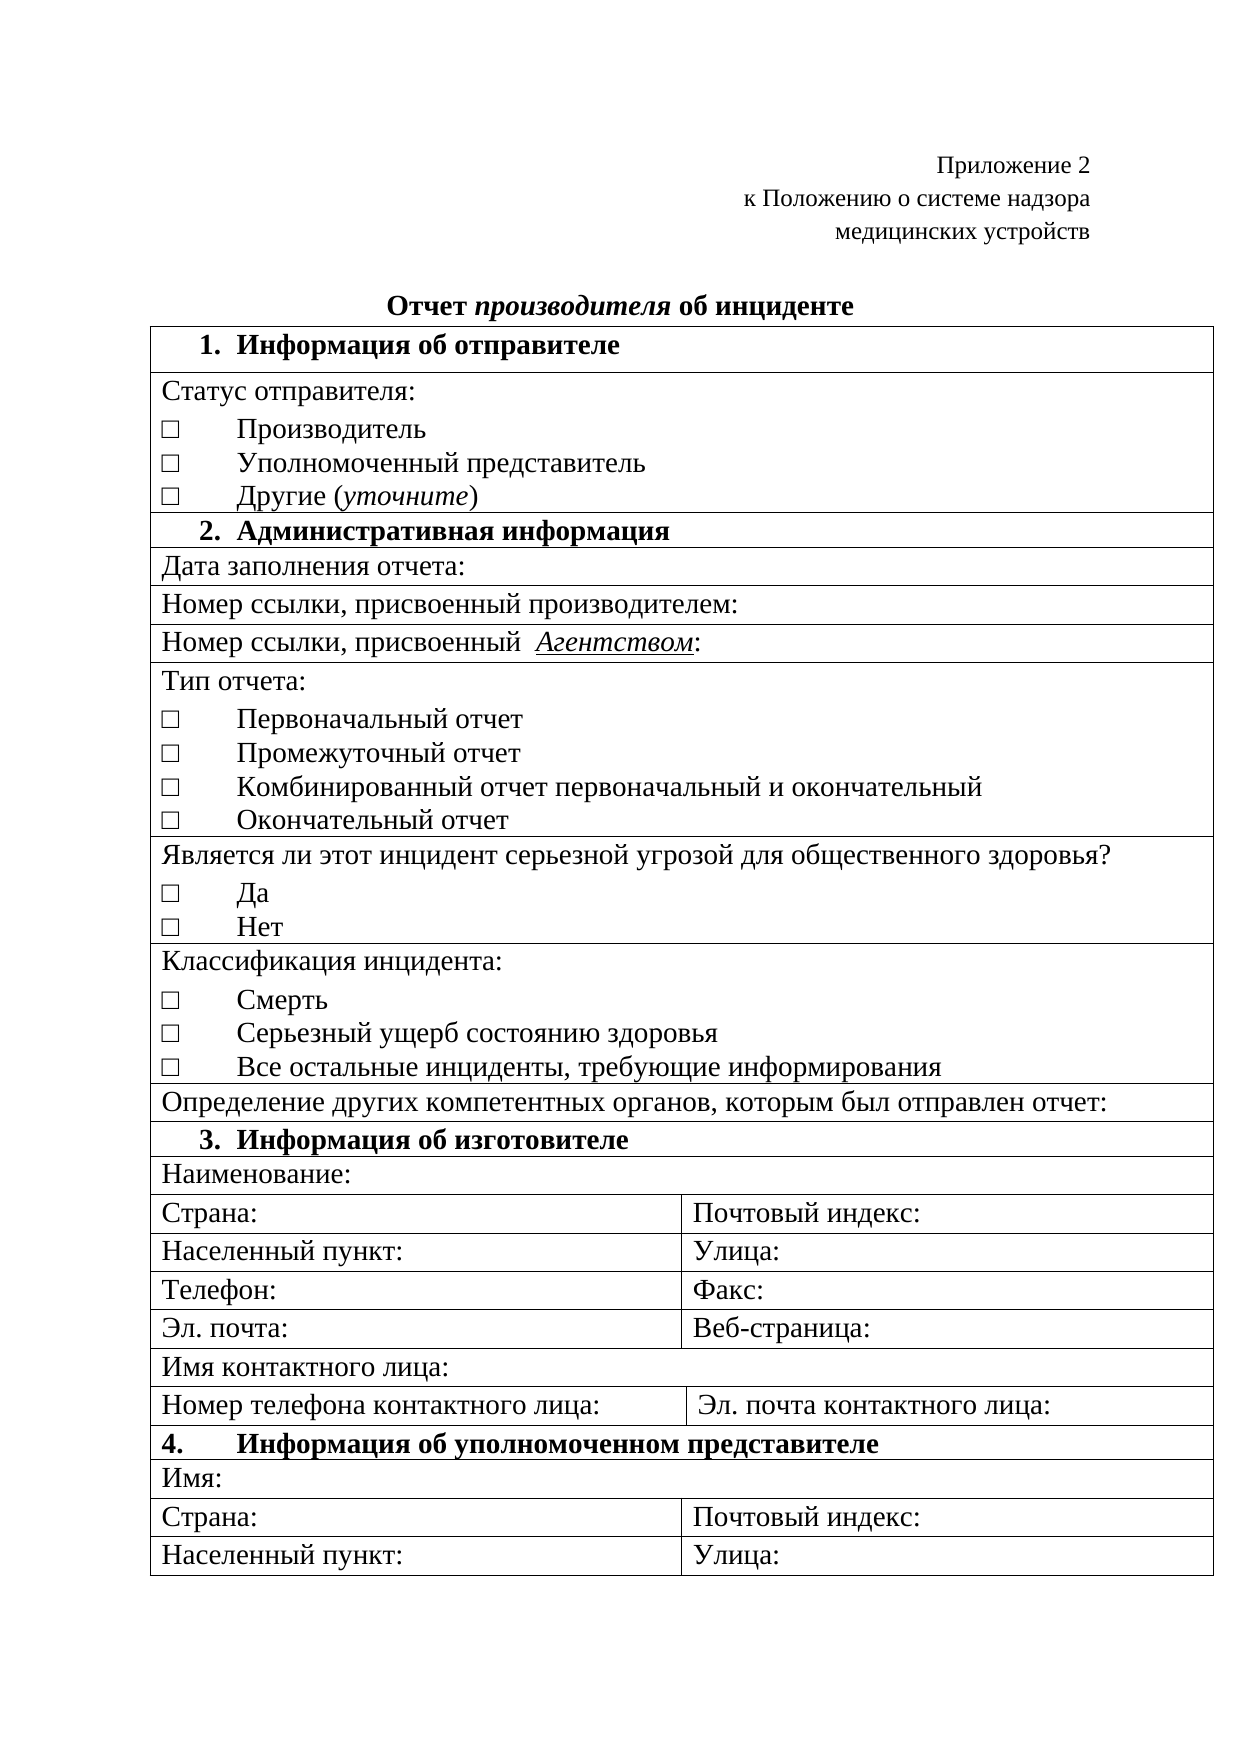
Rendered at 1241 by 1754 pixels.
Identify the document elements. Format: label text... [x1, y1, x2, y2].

table_cell Телефон: [151, 1272, 681, 1309]
table_cell Веб-страница: [682, 1310, 1213, 1348]
table_cell Имя контактного лица: [151, 1349, 1213, 1386]
table_cell Эл. почта: [151, 1310, 681, 1348]
text к Положению о системе надзора [187, 183, 1090, 212]
table_cell Информация об изготовителе [151, 1122, 1213, 1156]
table_cell Статус отправителя: Производитель Уполномоченный представитель Другие (уточните) [151, 373, 1213, 512]
table_cell Эл. почта контактного лица: [687, 1387, 1213, 1425]
table_cell Почтовый индекс: [682, 1499, 1213, 1536]
table_cell Населенный пункт: [151, 1537, 681, 1574]
table_cell Наименование: [151, 1157, 1213, 1194]
text Отчет производителя об инциденте [150, 288, 1090, 321]
table_cell Номер ссылки, присвоенный Агентством: [151, 625, 1213, 662]
table_cell Номер телефона контактного лица: [151, 1387, 686, 1425]
table_cell Дата заполнения отчета: [151, 548, 1213, 585]
table_cell Является ли этот инцидент серьезной угрозой для общественного здоровья? Да Нет [151, 837, 1213, 942]
text медицинских устройств [187, 216, 1090, 245]
table_cell Почтовый индекс: [682, 1195, 1213, 1232]
table_cell Факс: [682, 1272, 1213, 1309]
table_cell Тип отчета: Первоначальный отчет Промежуточный отчет Комбинированный отчет первоначальный и окончательный Окончательный отчет [151, 663, 1213, 836]
table_cell Населенный пункт: [151, 1234, 681, 1271]
table_cell Страна: [151, 1195, 681, 1232]
table_cell Информация об уполномоченном представителе [151, 1426, 1213, 1459]
table_cell Номер ссылки, присвоенный производителем: [151, 586, 1213, 623]
table_cell Определение других компетентных органов, которым был отправлен отчет: [151, 1084, 1213, 1121]
table_cell Улица: [682, 1234, 1213, 1271]
table_cell Имя: [151, 1460, 1213, 1498]
table_cell Страна: [151, 1499, 681, 1536]
table_cell Административная информация [151, 513, 1213, 547]
text Приложение 2 [712, 150, 1090, 179]
table_cell Классификация инцидента: Смерть Серьезный ущерб состоянию здоровья Все остальные инциденты, требующие информирования [151, 944, 1213, 1083]
table_cell Улица: [682, 1537, 1213, 1574]
table_header Информация об отправителе [151, 327, 1213, 372]
